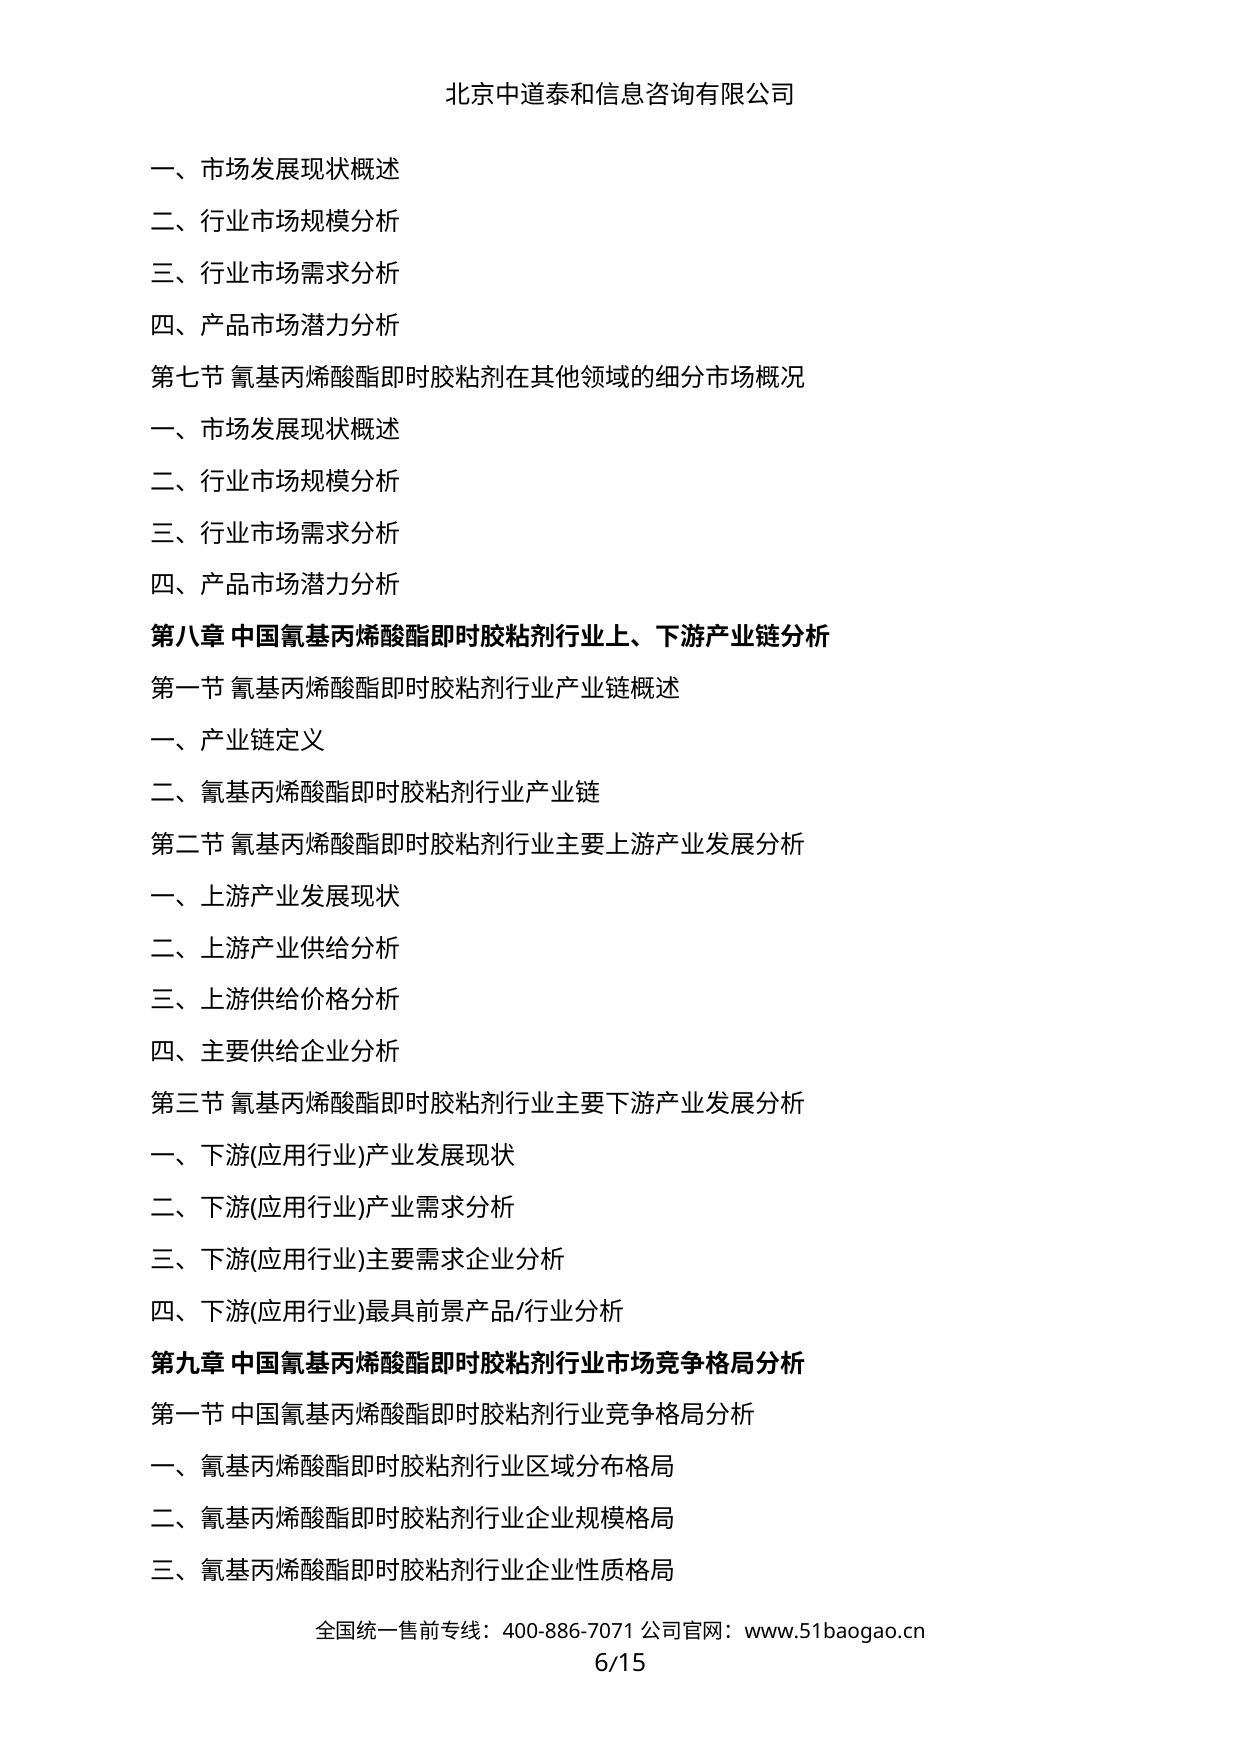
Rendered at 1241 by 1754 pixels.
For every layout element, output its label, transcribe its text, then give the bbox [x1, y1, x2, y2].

text 四、产品市场潜力分析 [150, 565, 1090, 601]
text 三、上游供给价格分析 [150, 980, 1090, 1016]
text 三、行业市场需求分析 [150, 513, 1090, 549]
text 第七节 氰基丙烯酸酯即时胶粘剂在其他领域的细分市场概况 [150, 357, 1090, 394]
text 二、下游(应用行业)产业需求分析 [150, 1187, 1090, 1224]
text 二、氰基丙烯酸酯即时胶粘剂行业企业规模格局 [150, 1499, 1090, 1535]
text 四、下游(应用行业)最具前景产品/行业分析 [150, 1291, 1090, 1327]
text 第一节 中国氰基丙烯酸酯即时胶粘剂行业竞争格局分析 [150, 1395, 1090, 1431]
text 第二节 氰基丙烯酸酯即时胶粘剂行业主要上游产业发展分析 [150, 824, 1090, 861]
text 一、市场发展现状概述 [150, 150, 1090, 186]
text 二、行业市场规模分析 [150, 461, 1090, 497]
text 第三节 氰基丙烯酸酯即时胶粘剂行业主要下游产业发展分析 [150, 1084, 1090, 1120]
text 第九章 中国氰基丙烯酸酯即时胶粘剂行业市场竞争格局分析 [150, 1343, 1090, 1379]
text 第八章 中国氰基丙烯酸酯即时胶粘剂行业上、下游产业链分析 [150, 617, 1090, 653]
text 第一节 氰基丙烯酸酯即时胶粘剂行业产业链概述 [150, 669, 1090, 705]
text 三、行业市场需求分析 [150, 254, 1090, 290]
text 一、市场发展现状概述 [150, 409, 1090, 446]
text 三、氰基丙烯酸酯即时胶粘剂行业企业性质格局 [150, 1551, 1090, 1587]
text 四、主要供给企业分析 [150, 1032, 1090, 1068]
text 一、氰基丙烯酸酯即时胶粘剂行业区域分布格局 [150, 1447, 1090, 1483]
text 三、下游(应用行业)主要需求企业分析 [150, 1239, 1090, 1276]
text 二、上游产业供给分析 [150, 928, 1090, 964]
text 二、氰基丙烯酸酯即时胶粘剂行业产业链 [150, 772, 1090, 809]
text 一、产业链定义 [150, 721, 1090, 757]
text 一、上游产业发展现状 [150, 876, 1090, 912]
text 四、产品市场潜力分析 [150, 306, 1090, 342]
text 二、行业市场规模分析 [150, 202, 1090, 238]
text 一、下游(应用行业)产业发展现状 [150, 1136, 1090, 1172]
